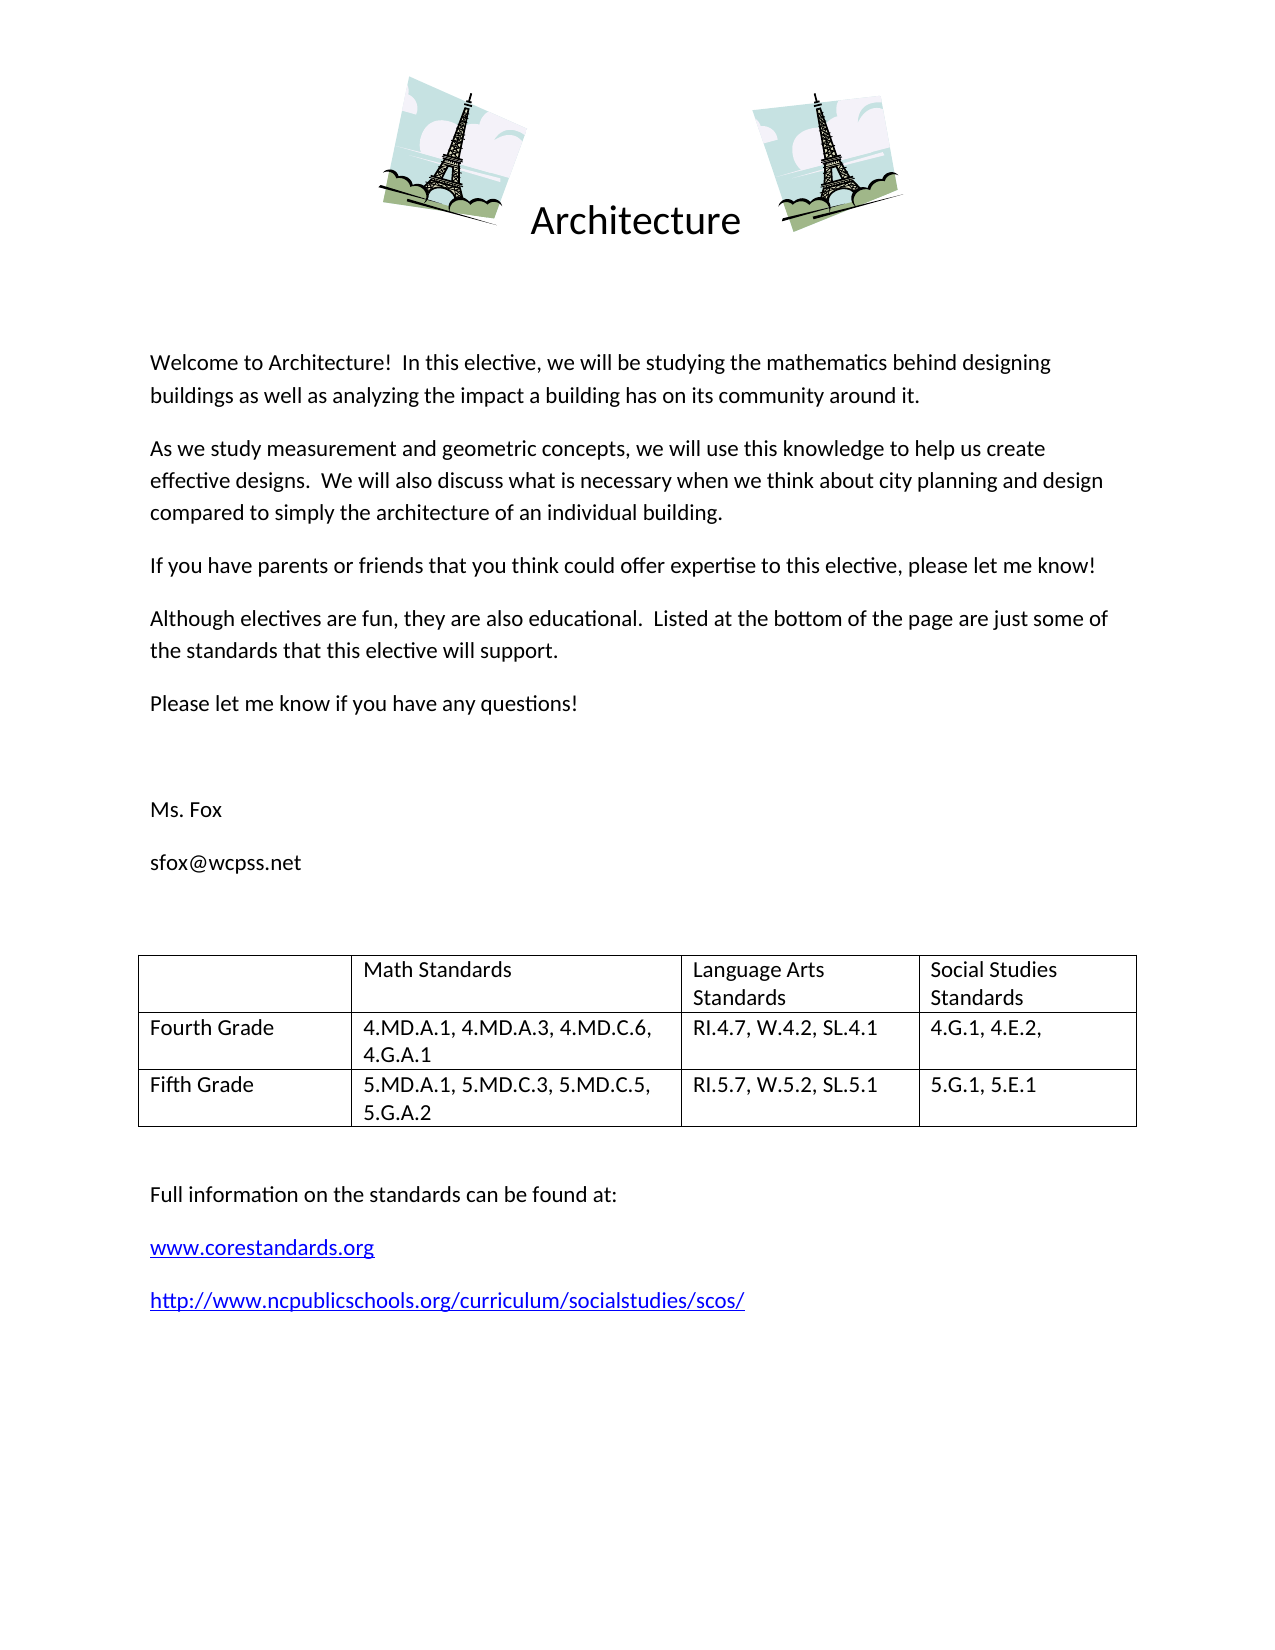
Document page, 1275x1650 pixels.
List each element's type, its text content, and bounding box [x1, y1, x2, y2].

table_cell 4.MD.A.1, 4.MD.A.3, 4.MD.C.6, 4.G.A.1 [352, 1013, 681, 1069]
table_cell 5.MD.A.1, 5.MD.C.3, 5.MD.C.5, 5.G.A.2 [352, 1070, 681, 1126]
table_cell 5.G.1, 5.E.1 [920, 1070, 1136, 1126]
text If you have parents or friends that you think could offer expertise to this elective, please let me know! [150, 551, 1125, 579]
table_cell RI.4.7, W.4.2, SL.4.1 [682, 1013, 919, 1069]
table_cell RI.5.7, W.5.2, SL.5.1 [682, 1070, 919, 1126]
table_cell Fourth Grade [139, 1013, 351, 1069]
text http://www.ncpublicschools.org/curriculum/socialstudies/scos/ [150, 1286, 1125, 1314]
table_cell 4.G.1, 4.E.2, [920, 1013, 1136, 1069]
table_header Social Studies Standards [920, 956, 1136, 1012]
table_header Language Arts Standards [682, 956, 919, 1012]
text As we study measurement and geometric concepts, we will use this knowledge to help us create effective designs. We will also discuss what is necessary when we think about city planning and design compared to simply the architecture of an individual building. [150, 434, 1125, 526]
text Full information on the standards can be found at: [150, 1180, 1125, 1208]
text Welcome to Architecture! In this elective, we will be studying the mathematics behind designing buildings as well as analyzing the impact a building has on its community around it. [150, 348, 1125, 409]
text Please let me know if you have any questions! [150, 689, 1125, 717]
text sfox@wcpss.net [150, 848, 1125, 876]
table_header [139, 956, 351, 1012]
text Although electives are fun, they are also educational. Listed at the bottom of the page are just some of the standards that this elective will support. [150, 604, 1125, 664]
text Ms. Fox [150, 795, 1125, 823]
table_cell Fifth Grade [139, 1070, 351, 1126]
table_header Math Standards [352, 956, 681, 1012]
text www.corestandards.org [150, 1233, 1125, 1261]
